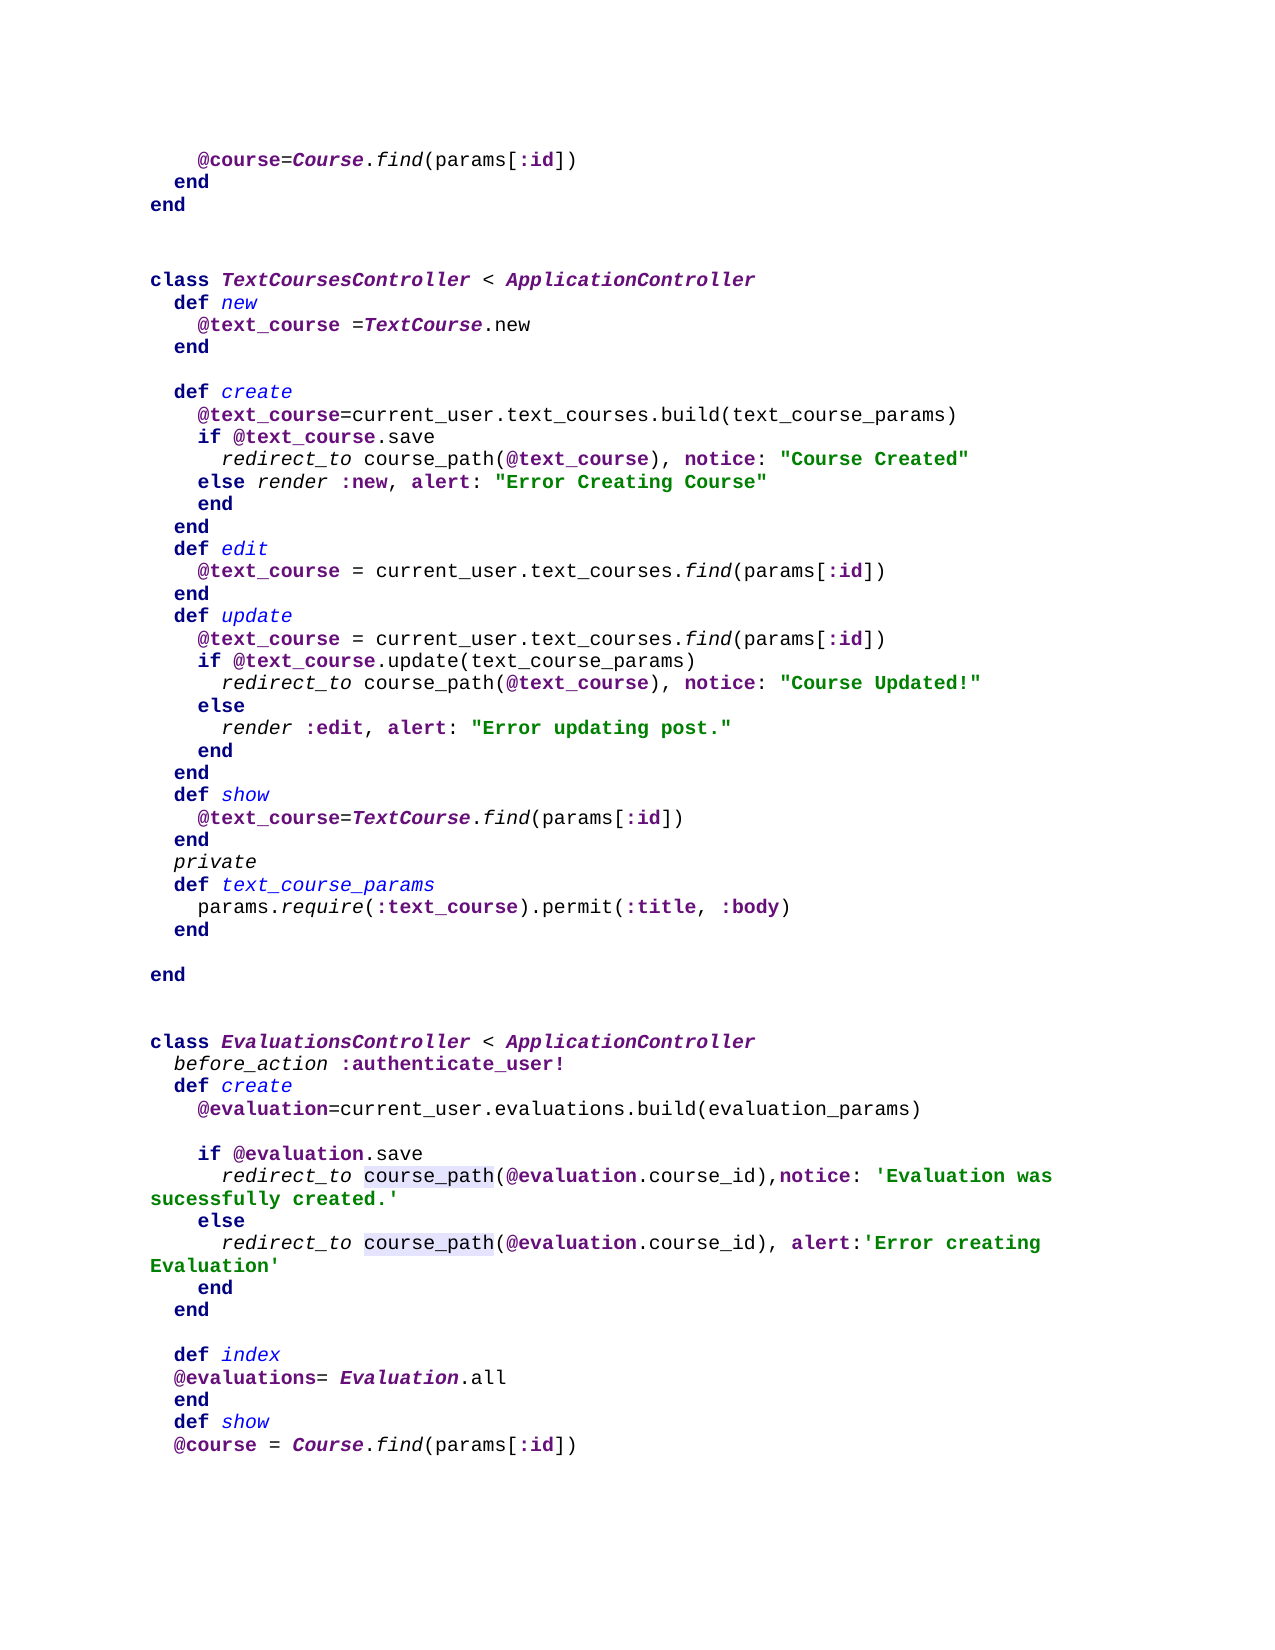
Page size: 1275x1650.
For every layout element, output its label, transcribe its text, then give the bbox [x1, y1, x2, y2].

text class TextCoursesController < ApplicationController def new @text_course =TextCourse.new end def create @text_course=current_user.text_courses.build(text_course_params) if @text_course.save redirect_to course_path(@text_course), notice: "Course Created" else render :new, alert: "Error Creating Course" end end def edit @text_course = current_user.text_courses.find(params[:id]) end def update @text_course = current_user.text_courses.find(params[:id]) if @text_course.update(text_course_params) redirect_to course_path(@text_course), notice: "Course Updated!" else render :edit, alert: "Error updating post." end end def show @text_course=TextCourse.find(params[:id]) end private def text_course_params params.require(:text_course).permit(:title, :body) end end [150, 270, 1125, 987]
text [150, 150, 1125, 217]
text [150, 1009, 1125, 1479]
